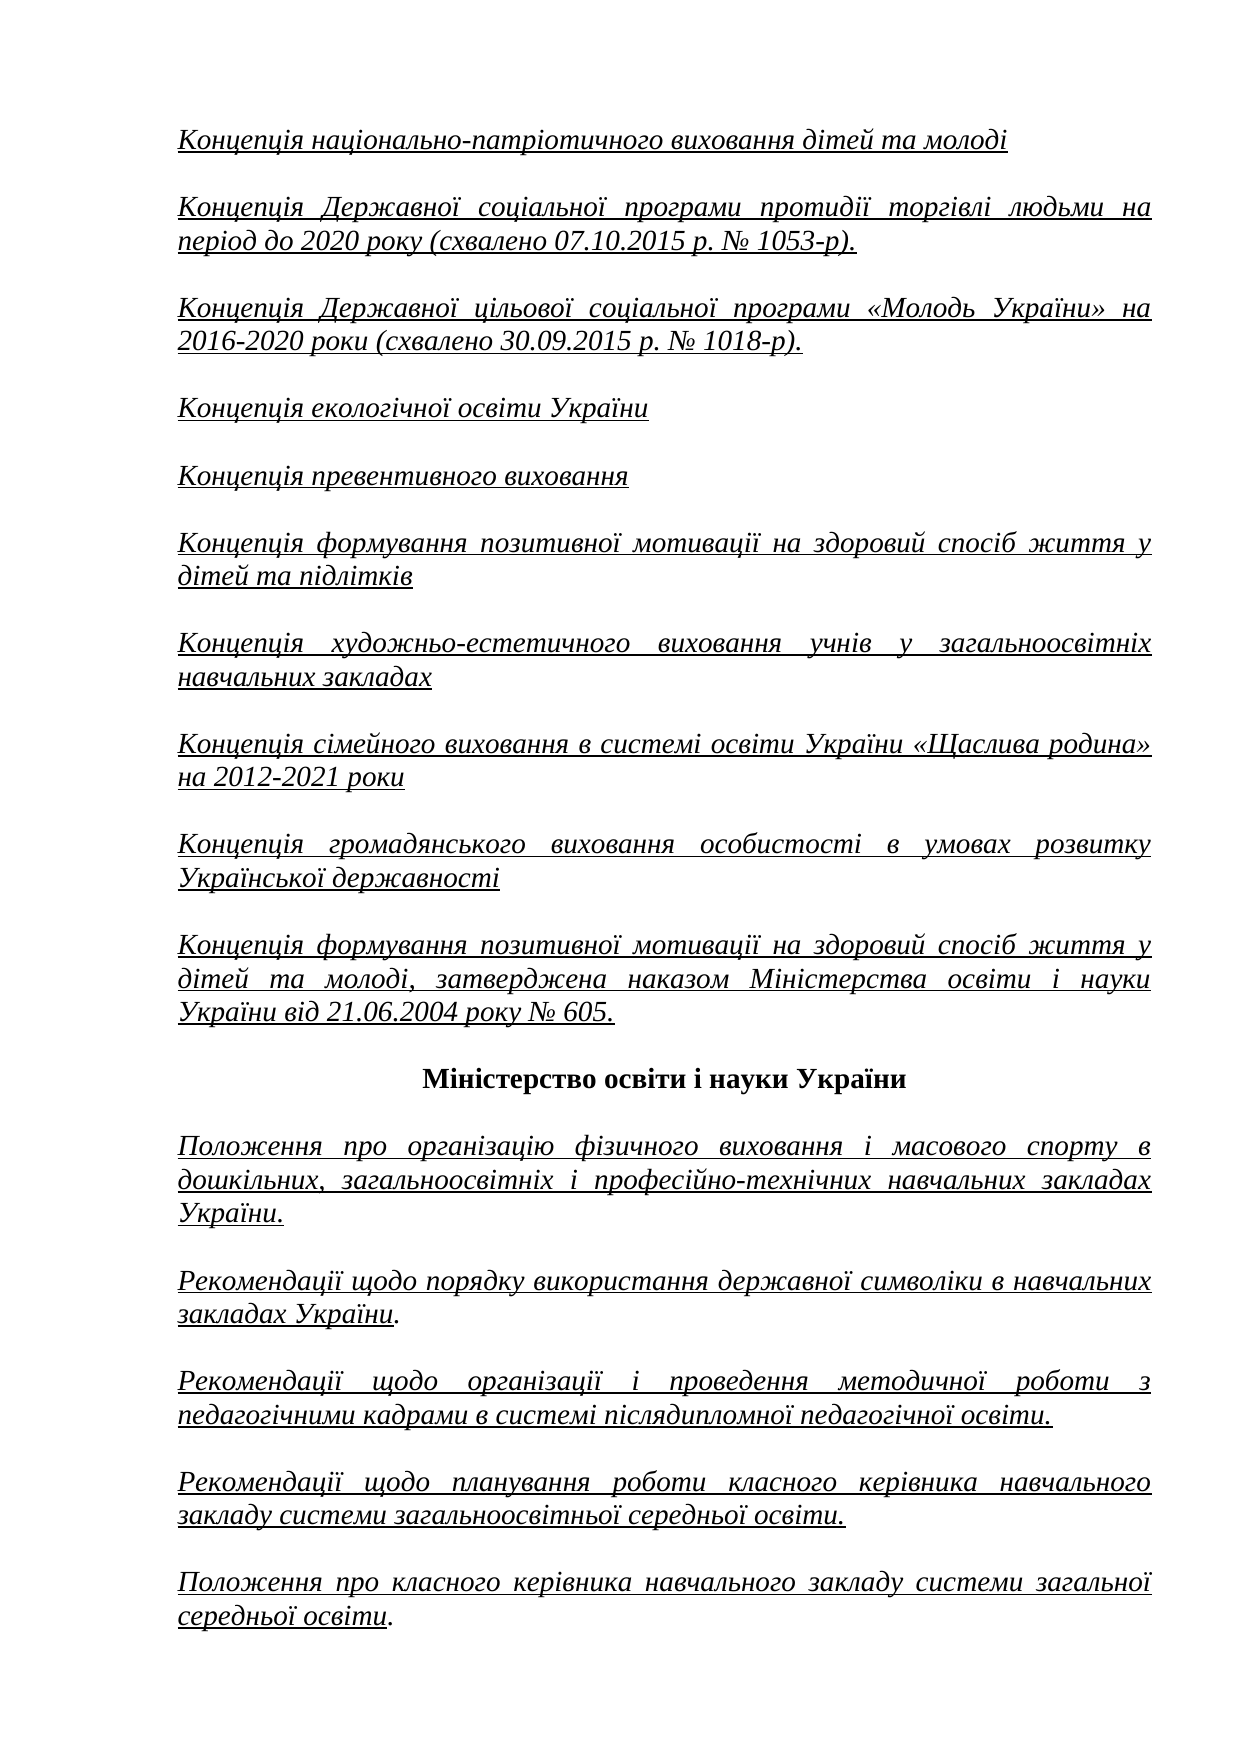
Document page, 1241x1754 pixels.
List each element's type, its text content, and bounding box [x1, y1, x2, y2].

text Рекомендації щодо організації і проведення методичної роботи з педагогічними кадрами в системі післядипломної педагогічної освіти. [177, 1363, 1152, 1430]
text Положення про класного керівника навчального закладу системи загальної середньої освіти. [177, 1595, 1152, 1632]
text Концепція формування позитивної мотивації на здоровий спосіб життя у дітей та підлітків [177, 555, 1152, 592]
text Концепція Державної соціальної програми протидії торгівлі людьми на період до 2020 року (схвалено 07.10.2015 р. № 1053-р). [177, 189, 1152, 218]
text Рекомендації щодо планування роботи класного керівника навчального закладу системи загальноосвітньої середньої освіти. [177, 1494, 1152, 1531]
text Рекомендації щодо планування роботи класного керівника навчального закладу системи загальноосвітньої середньої освіти. [177, 1430, 1152, 1493]
text Концепція громадянського виховання особистості в умовах розвитку Української державності [177, 827, 1152, 894]
text Концепція Державної соціальної програми протидії торгівлі людьми на період до 2020 року (схвалено 07.10.2015 р. № 1053-р). [177, 219, 1152, 256]
text Рекомендації щодо порядку використання державної символіки в навчальних закладах України. [177, 1293, 1152, 1330]
text Концепція превентивного виховання [177, 458, 1152, 491]
text Концепція формування позитивної мотивації на здоровий спосіб життя у дітей та молоді, затверджена наказом Міністерства освіти і науки України від 21.06.2004 року № 605. [177, 894, 1152, 956]
text Концепція національно-патріотичного виховання дітей та молоді [177, 122, 1152, 156]
text Концепція сімейного виховання в системі освіти України «Щаслива родина» на 2012-2021 роки [177, 726, 1152, 755]
text Концепція формування позитивної мотивації на здоровий спосіб життя у дітей та молоді, затверджена наказом Міністерства освіти і науки України від 21.06.2004 року № 605. [177, 957, 1152, 1028]
text Положення про організацію фізичного виховання і масового спорту в дошкільних, загальноосвітніх і професійно-технічних навчальних закладах України. [177, 1128, 1152, 1191]
text Концепція сімейного виховання в системі освіти України «Щаслива родина» на 2012-2021 роки [177, 756, 1152, 793]
text Рекомендації щодо порядку використання державної символіки в навчальних закладах України. [177, 1263, 1152, 1292]
text Концепція художньо-естетичного виховання учнів у загальноосвітніх навчальних закладах [177, 625, 1152, 654]
text Концепція Державної цільової соціальної програми «Молодь України» на 2016-2020 роки (схвалено 30.09.2015 р. № 1018-р). [177, 320, 1152, 357]
text Концепція художньо-естетичного виховання учнів у загальноосвітніх навчальних закладах [177, 655, 1152, 692]
text Концепція екологічної освіти України [177, 391, 1152, 424]
text Концепція формування позитивної мотивації на здоровий спосіб життя у дітей та підлітків [177, 525, 1152, 554]
text Концепція Державної цільової соціальної програми «Молодь України» на 2016-2020 роки (схвалено 30.09.2015 р. № 1018-р). [177, 290, 1152, 319]
text Положення про організацію фізичного виховання і масового спорту в дошкільних, загальноосвітніх і професійно-технічних навчальних закладах України. [177, 1192, 1152, 1229]
text Міністерство освіти і науки України [177, 1061, 1152, 1095]
text Положення про класного керівника навчального закладу системи загальної середньої освіти. [177, 1531, 1152, 1594]
